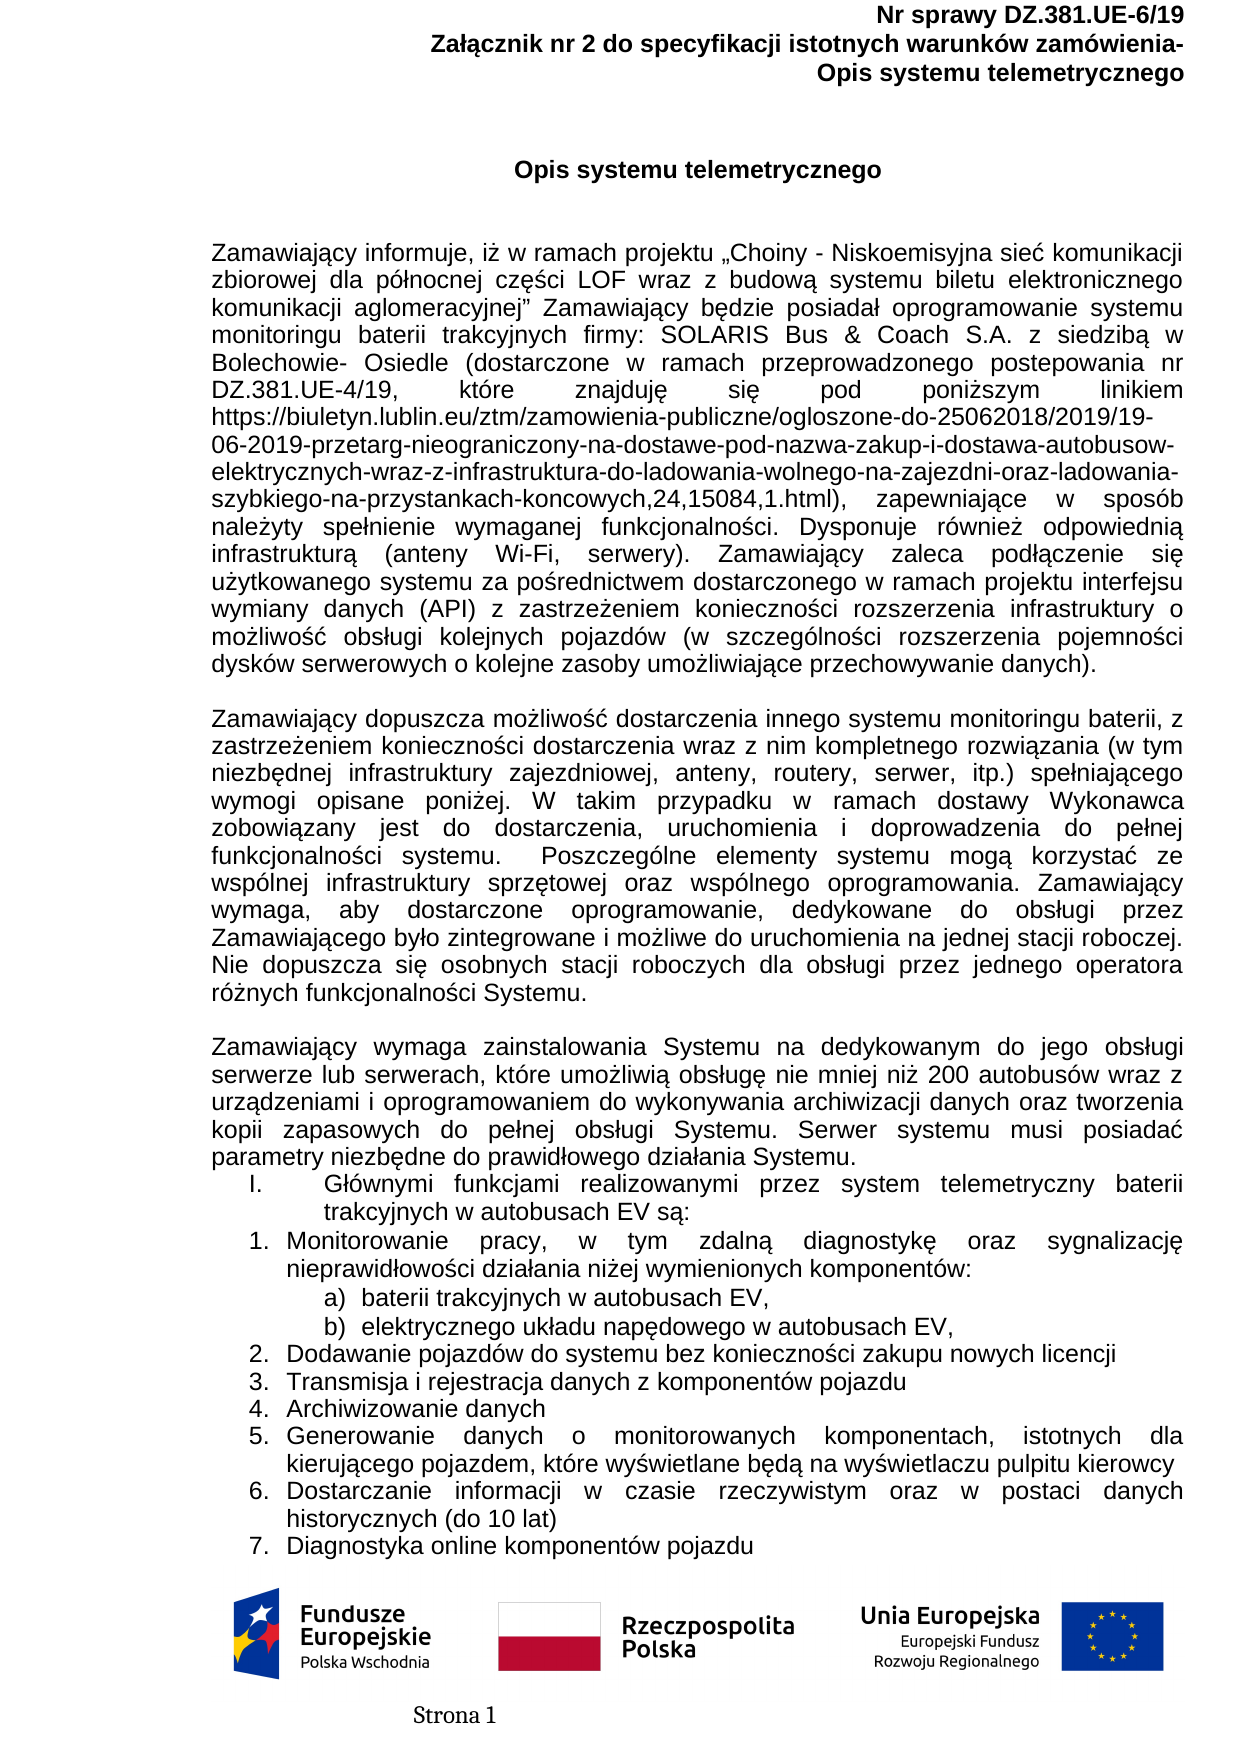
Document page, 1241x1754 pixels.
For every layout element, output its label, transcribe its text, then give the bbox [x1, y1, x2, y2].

list Transmisja i rejestracja danych z komponentów pojazdu [249, 1368, 1185, 1396]
list Dostarczanie informacji w czasie rzeczywistym oraz w postaci danych historycznych (do 10 lat) [249, 1478, 1185, 1532]
list Głównymi funkcjami realizowanymi przez system telemetryczny baterii trakcyjnych w autobusach EV są: [249, 1171, 1185, 1226]
text Opis systemu telemetrycznego [211, 154, 1185, 183]
list Monitorowanie pracy, w tym zdalną diagnostykę oraz sygnalizację nieprawidłowości działania niżej wymienionych komponentów: [249, 1226, 1185, 1283]
text Zamawiający informuje, iż w ramach projektu „Choiny - Niskoemisyjna sieć komunikacji zbiorowej dla północnej części LOF wraz z budową systemu biletu elektronicznego komunikacji aglomeracyjnej” Zamawiający będzie posiadał oprogramowanie systemu monitoringu baterii trakcyjnych firmy: SOLARIS Bus & Coach S.A. z siedzibą w Bolechowie- Osiedle (dostarczone w ramach przeprowadzonego postepowania nr DZ.381.UE-4/19, które znajduję się pod poniższym linikiem https://biuletyn.lublin.eu/ztm/zamowienia-publiczne/ogloszone-do-25062018/2019/19-06-2019-przetarg-nieograniczony-na-dostawe-pod-nazwa-zakup-i-dostawa-autobusow-elektrycznych-wraz-z-infrastruktura-do-ladowania-wolnego-na-zajezdni-oraz-ladowania-szybkiego-na-przystankach-koncowych,24,15084,1.html), zapewniające w sposób należyty spełnienie wymaganej funkcjonalności. Dysponuje również odpowiednią infrastrukturą (anteny Wi-Fi, serwery). Zamawiający zaleca podłączenie się użytkowanego systemu za pośrednictwem dostarczonego w ramach projektu interfejsu wymiany danych (API) z zastrzeżeniem konieczności rozszerzenia infrastruktury o możliwość obsługi kolejnych pojazdów (w szczególności rozszerzenia pojemności dysków serwerowych o kolejne zasoby umożliwiające przechowywanie danych). [211, 239, 1185, 678]
list elektrycznego układu napędowego w autobusach EV, [324, 1312, 1185, 1341]
list Diagnostyka online komponentów pojazdu [249, 1532, 1185, 1560]
text Zamawiający dopuszcza możliwość dostarczenia innego systemu monitoringu baterii, z zastrzeżeniem konieczności dostarczenia wraz z nim kompletnego rozwiązania (w tym niezbędnej infrastruktury zajezdniowej, anteny, routery, serwer, itp.) spełniającego wymogi opisane poniżej. W takim przypadku w ramach dostawy Wykonawca zobowiązany jest do dostarczenia, uruchomienia i doprowadzenia do pełnej funkcjonalności systemu. Poszczególne elementy systemu mogą korzystać ze wspólnej infrastruktury sprzętowej oraz wspólnego oprogramowania. Zamawiający wymaga, aby dostarczone oprogramowanie, dedykowane do obsługi przez Zamawiającego było zintegrowane i możliwe do uruchomienia na jednej stacji roboczej. Nie dopuszcza się osobnych stacji roboczych dla obsługi przez jednego operatora różnych funkcjonalności Systemu. [211, 705, 1185, 1007]
list Archiwizowanie danych [249, 1396, 1185, 1423]
list baterii trakcyjnych w autobusach EV, [324, 1283, 1185, 1312]
picture [211, 1565, 1185, 1702]
list Generowanie danych o monitorowanych komponentach, istotnych dla kierującego pojazdem, które wyświetlane będą na wyświetlaczu pulpitu kierowcy [249, 1423, 1185, 1478]
list Dodawanie pojazdów do systemu bez konieczności zakupu nowych licencji [249, 1341, 1185, 1368]
text Zamawiający wymaga zainstalowania Systemu na dedykowanym do jego obsługi serwerze lub serwerach, które umożliwią obsługę nie mniej niż 200 autobusów wraz z urządzeniami i oprogramowaniem do wykonywania archiwizacji danych oraz tworzenia kopii zapasowych do pełnej obsługi Systemu. Serwer systemu musi posiadać parametry niezbędne do prawidłowego działania Systemu. [211, 1034, 1185, 1171]
